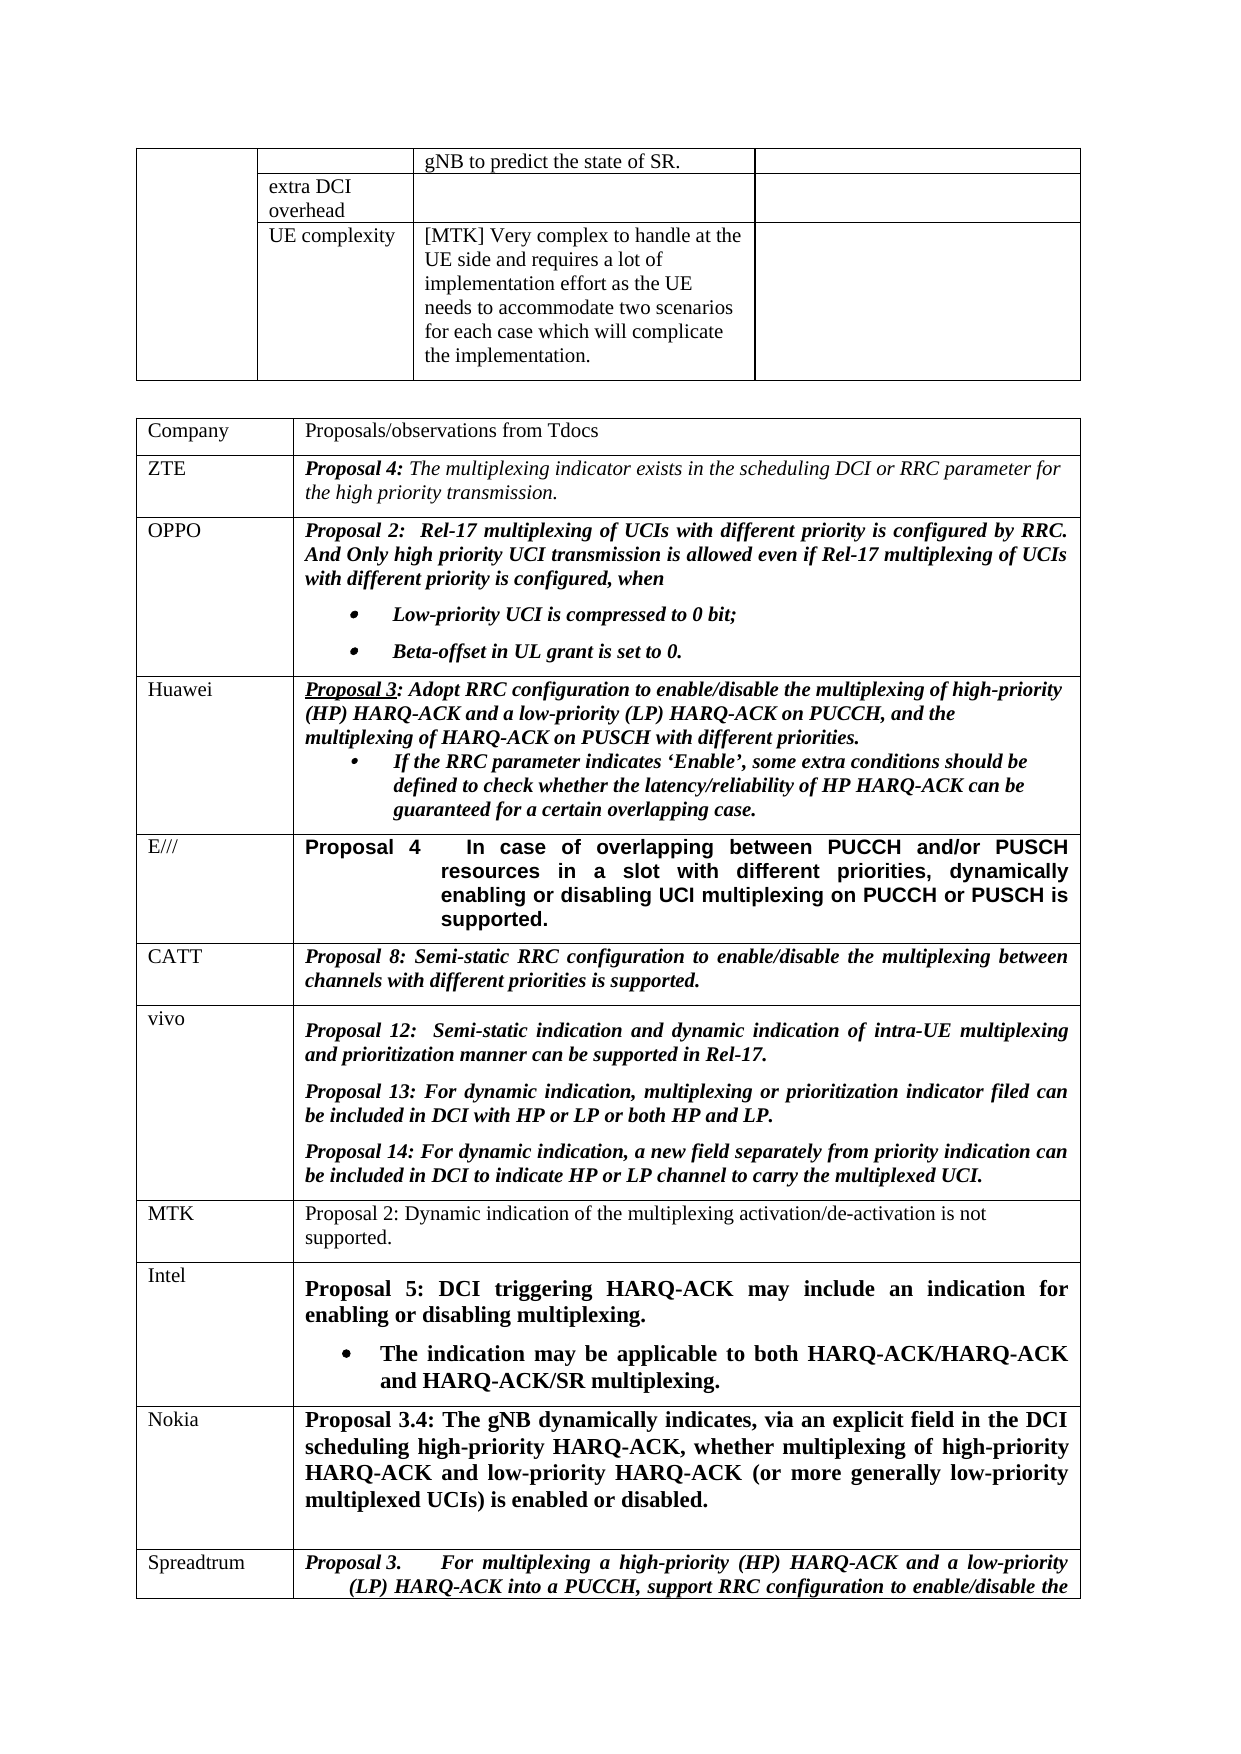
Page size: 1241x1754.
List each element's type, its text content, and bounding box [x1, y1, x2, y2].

table_cell Proposal 12: Semi-static indication and dynamic indication of intra-UE multiplexing and prioritization manner can be supported in Rel-17. Proposal 13: For dynamic indication, multiplexing or prioritization indicator filed can be included in DCI with HP or LP or both HP and LP. Proposal 14: For dynamic indication, a new field separately from priority indication can be included in DCI to indicate HP or LP channel to carry the multiplexed UCI. [294, 1006, 1080, 1200]
table_cell Huawei [137, 677, 293, 833]
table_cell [137, 149, 257, 380]
table_cell CATT [137, 944, 293, 1004]
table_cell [414, 149, 754, 173]
table_cell Proposal 4 In case of overlapping between PUCCH and/or PUSCH resources in a slot with different priorities, dynamically enabling or disabling UCI multiplexing on PUCCH or PUSCH is supported. [294, 835, 1080, 943]
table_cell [294, 1550, 1080, 1598]
table_cell Proposal 3.4: The gNB dynamically indicates, via an explicit field in the DCI scheduling high-priority HARQ-ACK, whether multiplexing of high-priority HARQ-ACK and low-priority HARQ-ACK (or more generally low-priority multiplexed UCIs) is enabled or disabled. [294, 1407, 1080, 1548]
table_cell [756, 223, 1080, 380]
table_cell [MTK] Very complex to handle at the UE side and requires a lot of implementation effort as the UE needs to accommodate two scenarios for each case which will complicate the implementation. [414, 223, 754, 380]
table_cell Proposal 2: Rel-17 multiplexing of UCIs with different priority is configured by RRC. And Only high priority UCI transmission is allowed even if Rel-17 multiplexing of UCIs with different priority is configured, when Low-priority UCI is compressed to 0 bit; Beta-offset in UL grant is set to 0. [294, 518, 1080, 676]
table_cell [756, 149, 1080, 173]
table_header Proposals/observations from Tdocs [294, 419, 1080, 455]
table_cell Proposal 3: Adopt RRC configuration to enable/disable the multiplexing of high-priority (HP) HARQ-ACK and a low-priority (LP) HARQ-ACK on PUCCH, and the multiplexing of HARQ-ACK on PUSCH with different priorities. If the RRC parameter indicates ‘Enable’, some extra conditions should be defined to check whether the latency/reliability of HP HARQ-ACK can be guaranteed for a certain overlapping case. [294, 677, 1080, 833]
table_cell Proposal 2: Dynamic indication of the multiplexing activation/de-activation is not supported. [294, 1201, 1080, 1262]
table_header Company [137, 419, 293, 455]
table_cell UE complexity [258, 223, 413, 380]
table_cell Proposal 8: Semi-static RRC configuration to enable/disable the multiplexing between channels with different priorities is supported. [294, 944, 1080, 1004]
table_cell MTK [137, 1201, 293, 1262]
table_cell Proposal 4: The multiplexing indicator exists in the scheduling DCI or RRC parameter for the high priority transmission. [294, 456, 1080, 517]
table_cell Intel [137, 1263, 293, 1406]
table_cell Spreadtrum [137, 1550, 293, 1598]
table_cell OPPO [137, 518, 293, 676]
table_cell E/// [137, 835, 293, 943]
table_cell Proposal 5: DCI triggering HARQ-ACK may include an indication for enabling or disabling multiplexing. The indication may be applicable to both HARQ-ACK/HARQ-ACK and HARQ-ACK/SR multiplexing. [294, 1263, 1080, 1406]
table_cell extra DCI overhead [258, 174, 413, 222]
table_cell Nokia [137, 1407, 293, 1548]
table_cell [756, 174, 1080, 222]
table_cell vivo [137, 1006, 293, 1200]
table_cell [258, 149, 413, 173]
table_cell [414, 174, 754, 222]
table_cell ZTE [137, 456, 293, 517]
